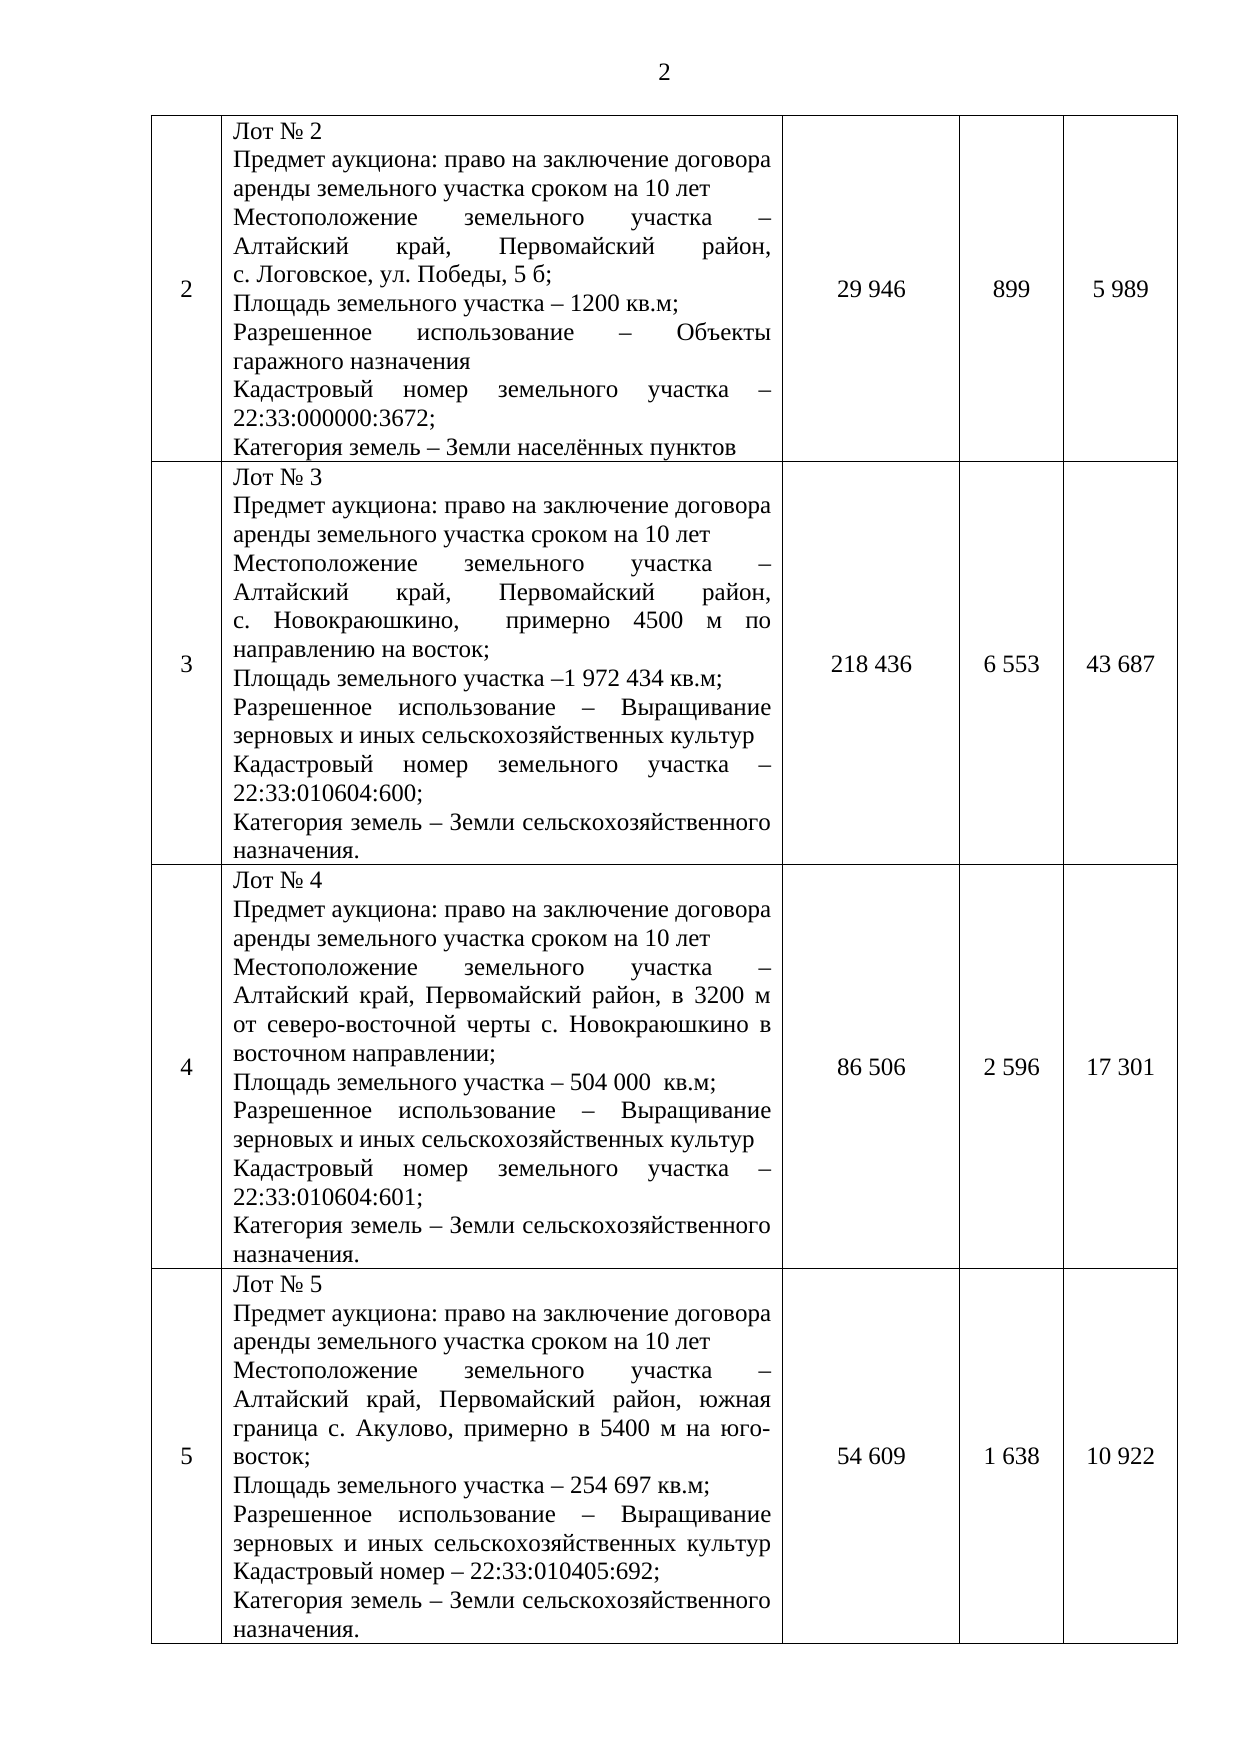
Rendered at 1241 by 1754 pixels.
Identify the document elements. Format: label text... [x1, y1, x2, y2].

table_cell 10 922 [1064, 1269, 1177, 1643]
table_cell Лот № 4 Предмет аукциона: право на заключение договора аренды земельного участка сроком на 10 лет Местоположение земельного участка – Алтайский край, Первомайский район, в 3200 м от северо-восточной черты с. Новокраюшкино в восточном направлении; Площадь земельного участка – 504 000 кв.м; Разрешенное использование – Выращивание зерновых и иных сельскохозяйственных культур Кадастровый номер земельного участка – 22:33:010604:601; Категория земель – Земли сельскохозяйственного назначения. [222, 865, 782, 1268]
table_cell 86 506 [783, 865, 959, 1268]
table_cell 29 946 [783, 116, 959, 461]
table_cell 5 [152, 1269, 221, 1643]
table_cell 6 553 [960, 462, 1063, 864]
table_cell 5 989 [1064, 116, 1177, 461]
table_cell Лот № 5 Предмет аукциона: право на заключение договора аренды земельного участка сроком на 10 лет Местоположение земельного участка – Алтайский край, Первомайский район, южная граница с. Акулово, примерно в 5400 м на юго-восток; Площадь земельного участка – 254 697 кв.м; Разрешенное использование – Выращивание зерновых и иных сельскохозяйственных культур Кадастровый номер – 22:33:010405:692; Категория земель – Земли сельскохозяйственного назначения. [222, 1269, 782, 1643]
table_cell Лот № 2 Предмет аукциона: право на заключение договора аренды земельного участка сроком на 10 лет Местоположение земельного участка – Алтайский край, Первомайский район, с. Логовское, ул. Победы, 5 б; Площадь земельного участка – 1200 кв.м; Разрешенное использование – Объекты гаражного назначения Кадастровый номер земельного участка – 22:33:000000:3672; Категория земель – Земли населённых пунктов [222, 116, 782, 461]
table_cell 4 [152, 865, 221, 1268]
table_cell 218 436 [783, 462, 959, 864]
table_cell 2 [152, 116, 221, 461]
table_cell 3 [152, 462, 221, 864]
table_cell Лот № 3 Предмет аукциона: право на заключение договора аренды земельного участка сроком на 10 лет Местоположение земельного участка – Алтайский край, Первомайский район, с. Новокраюшкино, примерно 4500 м по направлению на восток; Площадь земельного участка –1 972 434 кв.м; Разрешенное использование – Выращивание зерновых и иных сельскохозяйственных культур Кадастровый номер земельного участка – 22:33:010604:600; Категория земель – Земли сельскохозяйственного назначения. [222, 462, 782, 864]
table_cell 1 638 [960, 1269, 1063, 1643]
table_cell 899 [960, 116, 1063, 461]
table_cell 2 596 [960, 865, 1063, 1268]
table_cell 43 687 [1064, 462, 1177, 864]
table_cell 17 301 [1064, 865, 1177, 1268]
table_cell 54 609 [783, 1269, 959, 1643]
